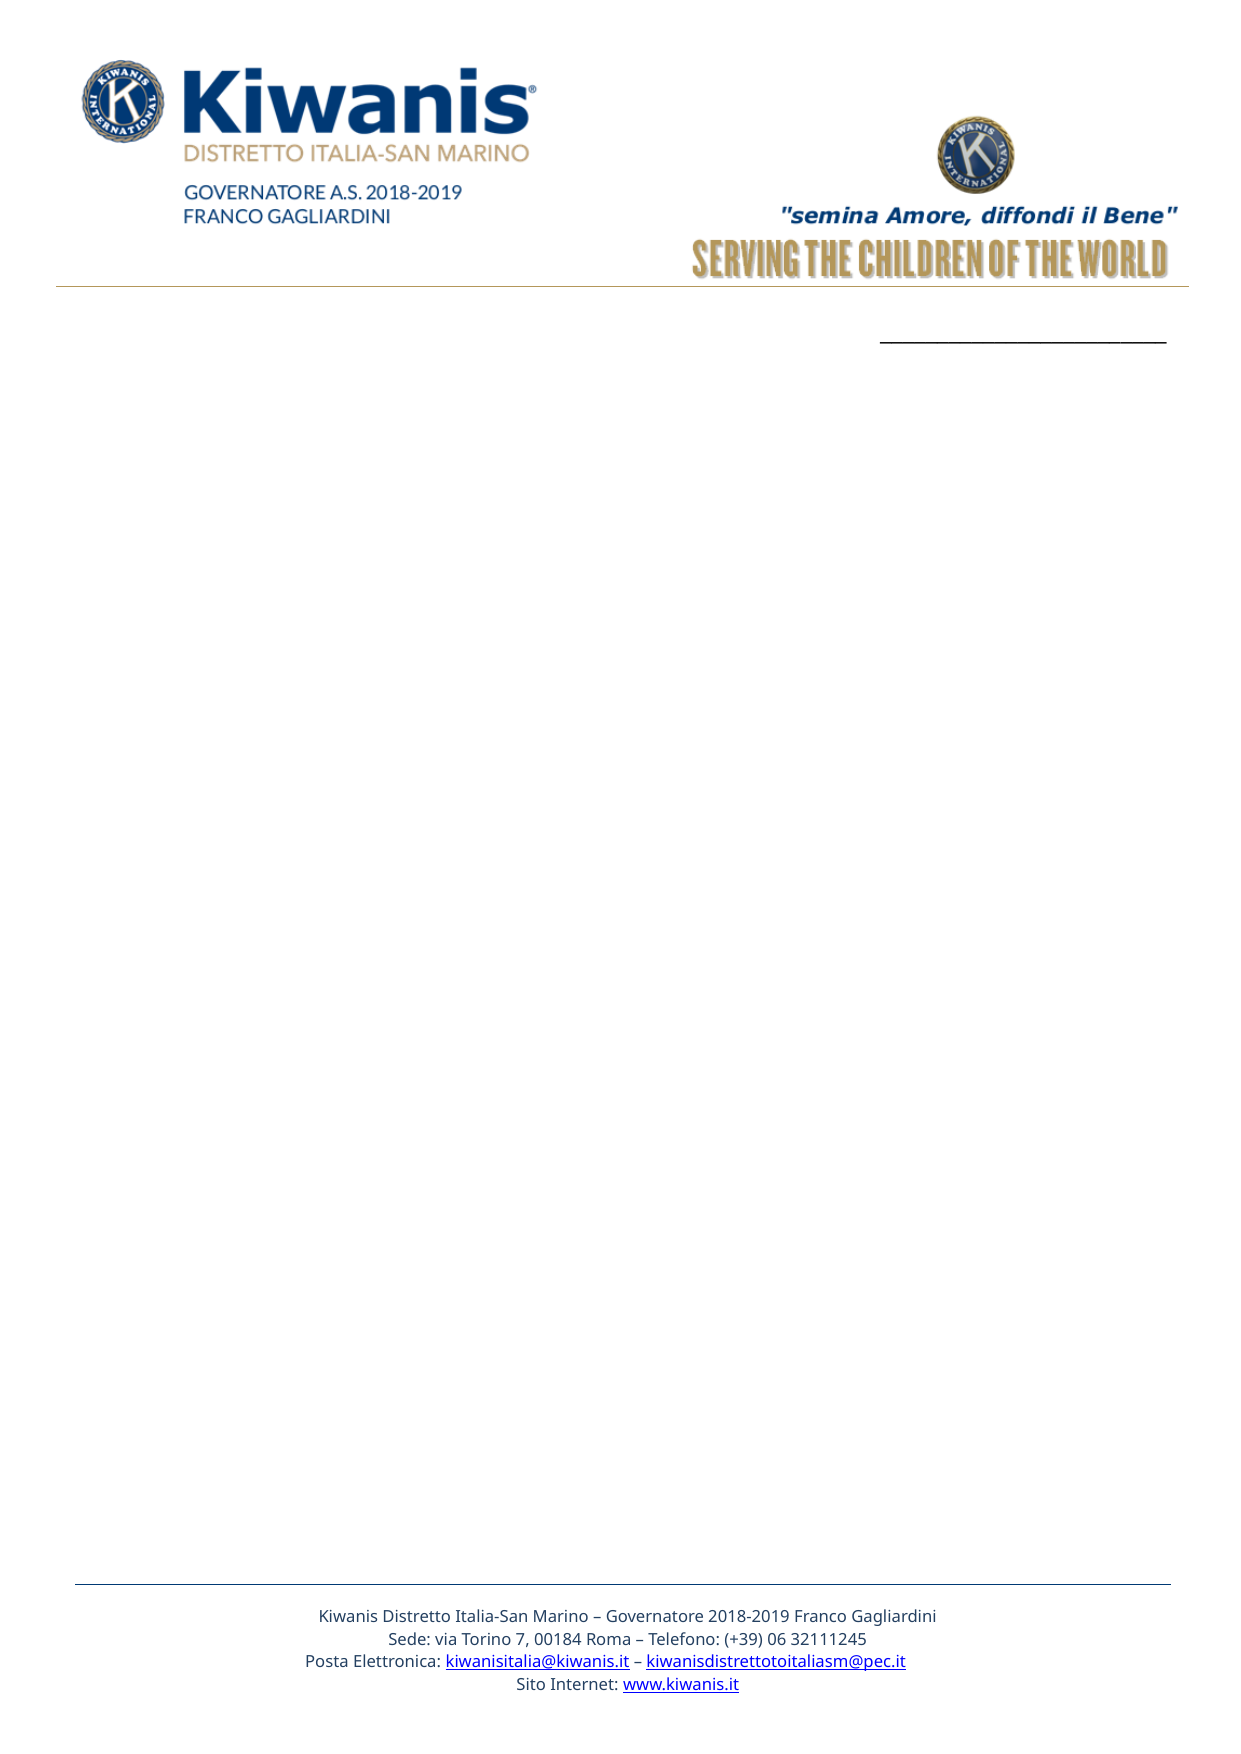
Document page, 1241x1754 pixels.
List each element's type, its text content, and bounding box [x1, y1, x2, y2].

text _________________________ [89, 314, 1167, 348]
picture [64, 59, 1182, 284]
